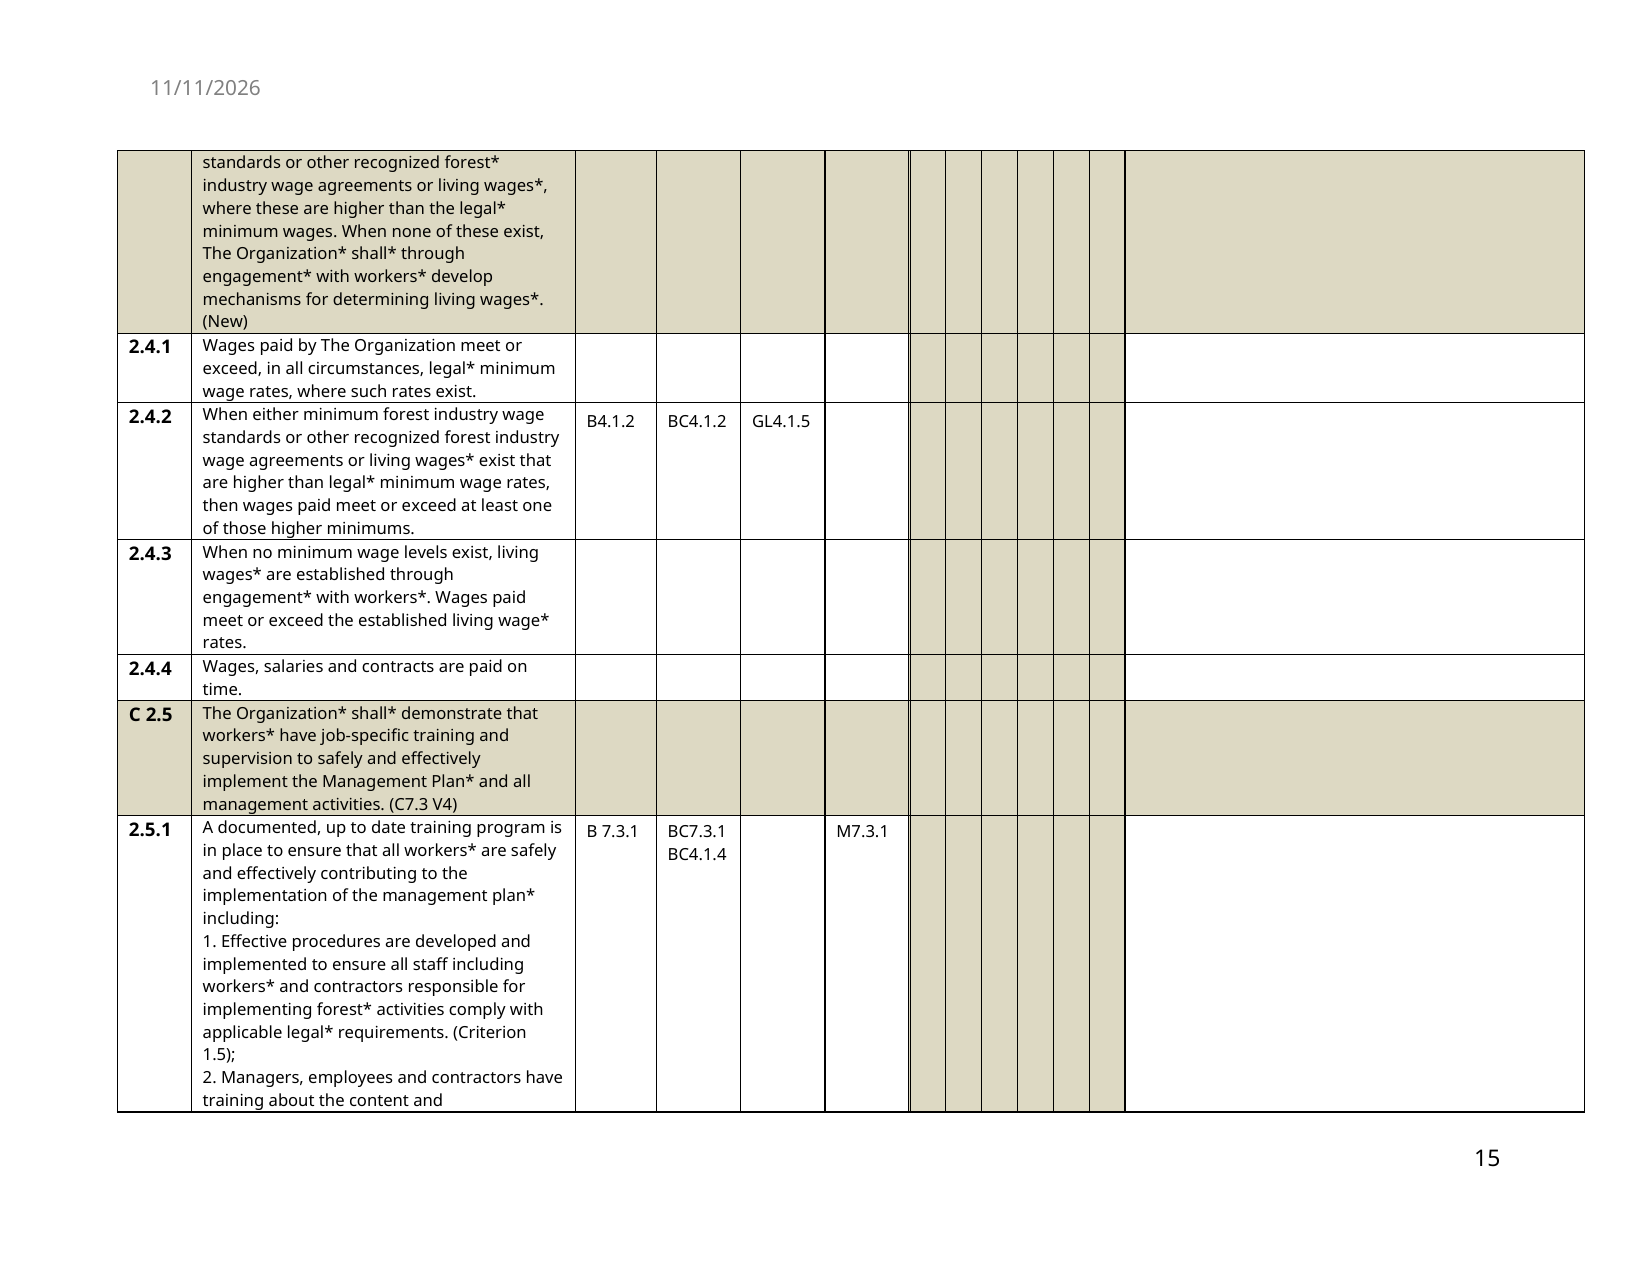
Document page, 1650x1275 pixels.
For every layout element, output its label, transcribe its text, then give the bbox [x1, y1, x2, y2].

table_cell [946, 151, 981, 333]
table_cell [1054, 151, 1089, 333]
table_cell [982, 816, 1017, 1111]
table_cell B4.1.2 [576, 403, 656, 539]
table_cell [657, 334, 740, 402]
table_cell [1054, 334, 1089, 402]
table_cell [741, 540, 824, 654]
table_cell [1018, 655, 1053, 700]
table_cell [826, 701, 908, 815]
table_cell [1126, 403, 1584, 539]
table_cell [982, 151, 1017, 333]
table_cell [911, 151, 945, 333]
table_cell [657, 655, 740, 700]
table_cell [1018, 334, 1053, 402]
table_cell [946, 655, 981, 700]
table_cell [657, 540, 740, 654]
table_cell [192, 151, 575, 333]
table_cell [826, 655, 908, 700]
table_cell [911, 701, 945, 815]
table_cell GL4.1.5 [741, 403, 824, 539]
table_cell [1018, 403, 1053, 539]
table_cell [911, 334, 945, 402]
table_cell [1054, 403, 1089, 539]
table_cell [982, 655, 1017, 700]
table_cell C 2.4 [118, 151, 191, 333]
table_cell [1090, 655, 1124, 700]
table_cell [982, 334, 1017, 402]
table_cell [741, 655, 824, 700]
table_cell [1090, 540, 1124, 654]
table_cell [192, 816, 575, 1111]
table_cell [1126, 816, 1584, 1111]
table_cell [576, 816, 656, 1111]
table_cell [826, 540, 908, 654]
table_cell [826, 151, 908, 333]
table_cell [1090, 151, 1124, 333]
table_cell [1090, 816, 1124, 1111]
table_cell [1018, 151, 1053, 333]
table_cell [576, 334, 656, 402]
table_cell [1090, 701, 1124, 815]
table_cell [576, 151, 656, 333]
table_cell [982, 540, 1017, 654]
table_cell [741, 334, 824, 402]
table_cell [1090, 334, 1124, 402]
table_cell [946, 816, 981, 1111]
table_cell [911, 816, 945, 1111]
table_cell [576, 540, 656, 654]
table_cell [1090, 403, 1124, 539]
table_cell The Organization* shall* demonstrate that workers* have job-specific training and supervision to safely and effectively implement the Management Plan* and all management activities. (C7.3 V4) [192, 701, 575, 815]
table_cell [1054, 701, 1089, 815]
table_cell [1126, 334, 1584, 402]
table_cell [1054, 540, 1089, 654]
table_cell 2.5.1 [118, 816, 191, 1111]
table_cell [911, 540, 945, 654]
table_cell [1126, 151, 1584, 333]
table_cell [946, 540, 981, 654]
table_cell [1126, 540, 1584, 654]
table_cell 2.4.3 [118, 540, 191, 654]
table_cell When no minimum wage levels exist, living wages* are established through engagement* with workers*. Wages paid meet or exceed the established living wage* rates. [192, 540, 575, 654]
table_cell [1018, 540, 1053, 654]
table_cell [576, 655, 656, 700]
table_cell [946, 701, 981, 815]
table_cell [1018, 701, 1053, 815]
table_cell 2.4.1 [118, 334, 191, 402]
table_cell [1126, 701, 1584, 815]
table_cell [982, 701, 1017, 815]
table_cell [741, 816, 824, 1111]
table_cell [946, 403, 981, 539]
table_cell Wages, salaries and contracts are paid on time. [192, 655, 575, 700]
table_cell BC4.1.2 [657, 403, 740, 539]
table_cell [741, 151, 824, 333]
table_cell [826, 403, 908, 539]
table_cell C 2.5 [118, 701, 191, 815]
table_cell When either minimum forest industry wage standards or other recognized forest industry wage agreements or living wages* exist that are higher than legal* minimum wage rates, then wages paid meet or exceed at least one of those higher minimums. [192, 403, 575, 539]
table_cell [911, 403, 945, 539]
table_cell [911, 655, 945, 700]
table_cell [657, 151, 740, 333]
table_cell [1018, 816, 1053, 1111]
table_cell Wages paid by The Organization meet or exceed, in all circumstances, legal* minimum wage rates, where such rates exist. [192, 334, 575, 402]
table_cell [1126, 655, 1584, 700]
table_cell [576, 701, 656, 815]
table_cell 2.4.4 [118, 655, 191, 700]
table_cell [657, 701, 740, 815]
table_cell [826, 334, 908, 402]
table_cell [982, 403, 1017, 539]
table_cell [741, 701, 824, 815]
table_cell [1054, 655, 1089, 700]
table_cell [1054, 816, 1089, 1111]
table_cell 2.4.2 [118, 403, 191, 539]
table_cell M7.3.1 M6.7.1 [826, 816, 908, 1111]
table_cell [657, 816, 740, 1111]
table_cell [946, 334, 981, 402]
